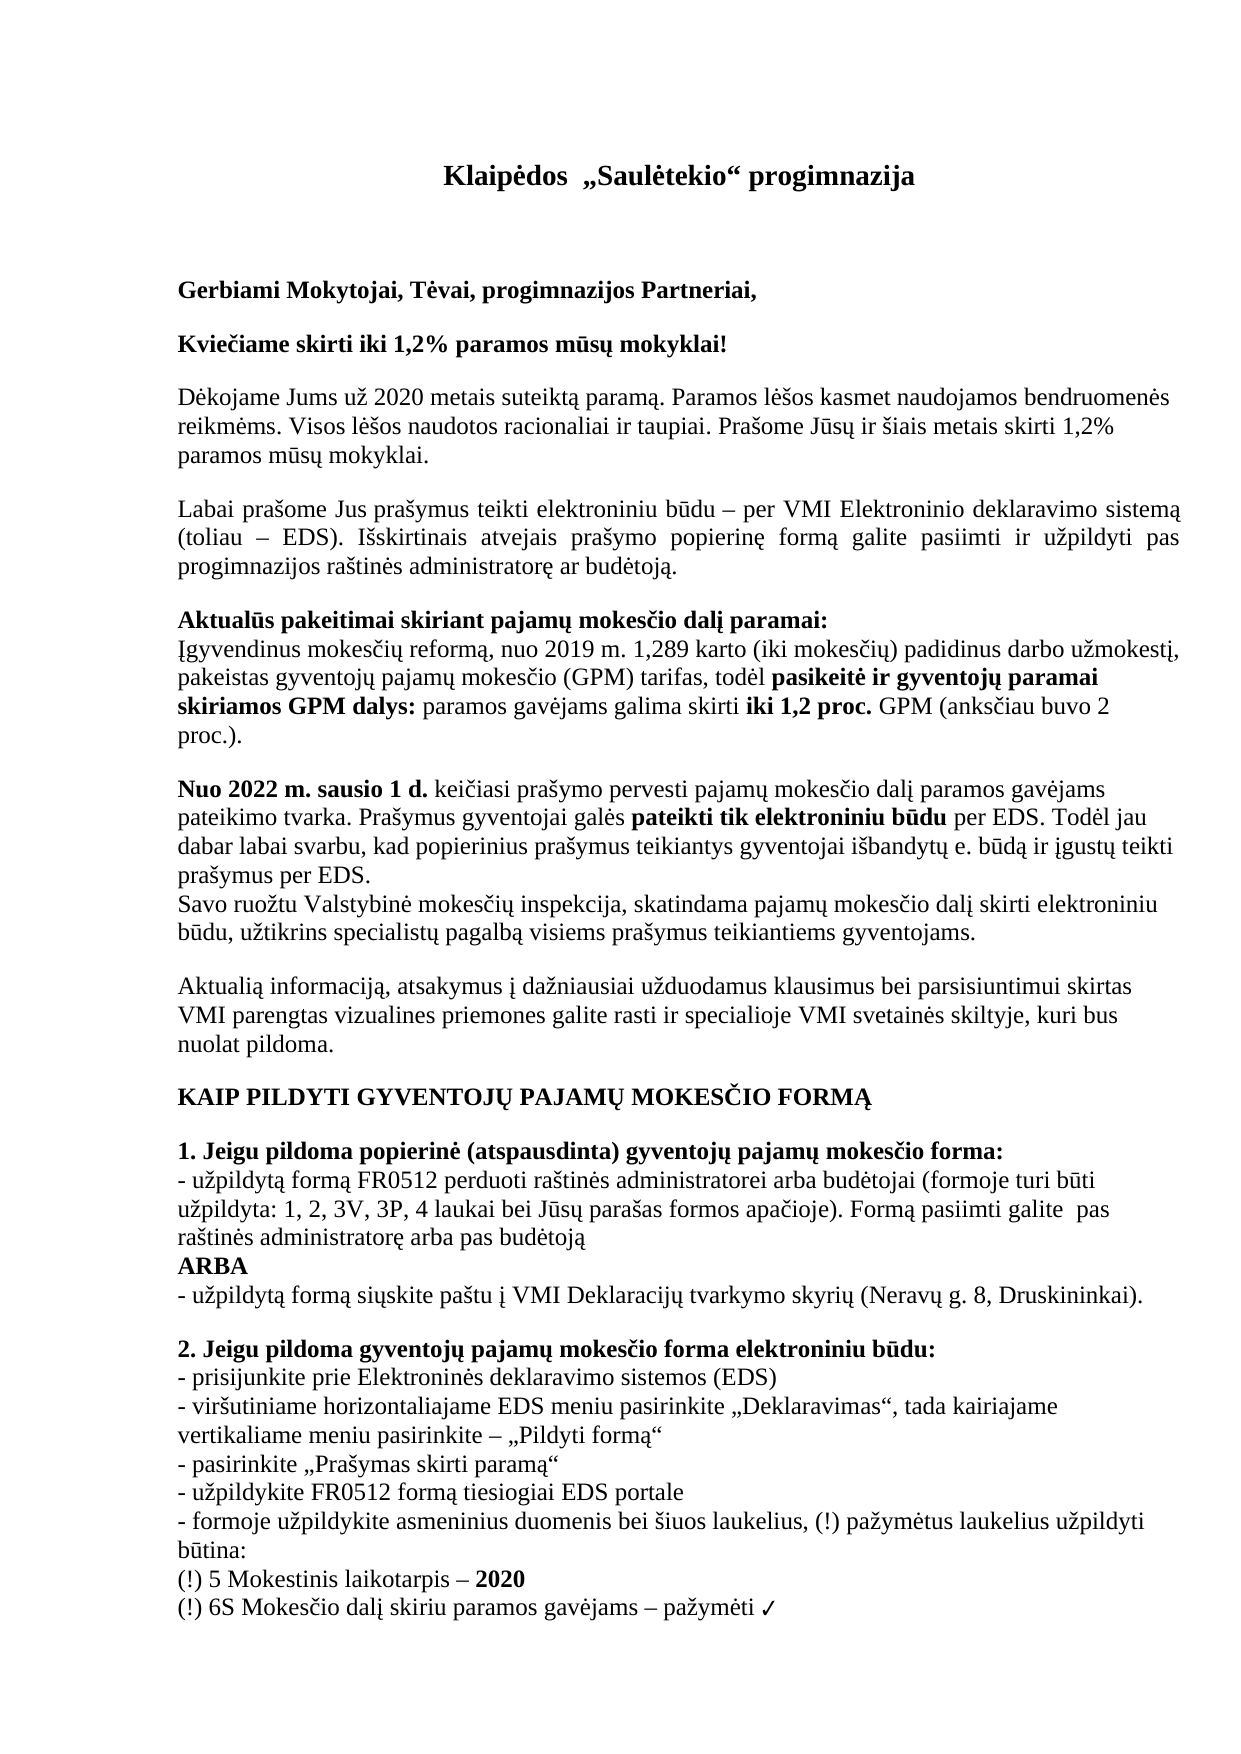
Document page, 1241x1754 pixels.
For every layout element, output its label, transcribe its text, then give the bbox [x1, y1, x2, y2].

text Gerbiami Mokytojai, Tėvai, progimnazijos Partneriai, [177, 275, 1181, 304]
text Kviečiame skirti iki 1,2% paramos mūsų mokyklai! [177, 329, 1181, 357]
text Aktualūs pakeitimai skiriant pajamų mokesčio dalį paramai: Įgyvendinus mokesčių reformą, nuo 2019 m. 1,289 karto (iki mokesčių) padidinus darbo užmokestį, pakeistas gyventojų pajamų mokesčio (GPM) tarifas, todėl pasikeitė ir gyventojų paramai skiriamos GPM dalys: paramos gavėjams galima skirti iki 1,2 proc. GPM (anksčiau buvo 2 proc.). [177, 605, 1181, 749]
text Nuo 2022 m. sausio 1 d. keičiasi prašymo pervesti pajamų mokesčio dalį paramos gavėjams pateikimo tvarka. Prašymus gyventojai galės pateikti tik elektroniniu būdu per EDS. Todėl jau dabar labai svarbu, kad popierinius prašymus teikiantys gyventojai išbandytų e. būdą ir įgustų teikti prašymus per EDS. Savo ruožtu Valstybinė mokesčių inspekcija, skatindama pajamų mokesčio dalį skirti elektroniniu būdu, užtikrins specialistų pagalbą visiems prašymus teikiantiems gyventojams. [177, 774, 1181, 946]
text Aktualią informaciją, atsakymus į dažniausiai užduodamus klausimus bei parsisiuntimui skirtas VMI parengtas vizualines priemones galite rasti ir specialioje VMI svetainės skiltyje, kuri bus nuolat pildoma. [177, 971, 1181, 1057]
text Dėkojame Jums už 2020 metais suteiktą paramą. Paramos lėšos kasmet naudojamos bendruomenės reikmėms. Visos lėšos naudotos racionaliai ir taupiai. Prašome Jūsų ir šiais metais skirti 1,2% paramos mūsų mokyklai. [177, 382, 1181, 469]
text KAIP PILDYTI GYVENTOJŲ PAJAMŲ MOKESČIO FORMĄ [177, 1082, 1181, 1111]
text Labai prašome Jus prašymus teikti elektroniniu būdu – per VMI Elektroninio deklaravimo sistemą (toliau – EDS). Išskirtinais atvejais prašymo popierinę formą galite pasiimti ir užpildyti pas progimnazijos raštinės administratorę ar budėtoją. [177, 494, 1181, 580]
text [177, 1334, 1181, 1621]
text 1. Jeigu pildoma popierinė (atspausdinta) gyventojų pajamų mokesčio forma: - užpildytą formą FR0512 perduoti raštinės administratorei arba budėtojai (formoje turi būti užpildyta: 1, 2, 3V, 3P, 4 laukai bei Jūsų parašas formos apačioje). Formą pasiimti galite pas raštinės administratorę arba pas budėtoją ARBA - užpildytą formą siųskite paštu į VMI Deklaracijų tvarkymo skyrių (Neravų g. 8, Druskininkai). [177, 1136, 1181, 1309]
text Klaipėdos „Saulėtekio“ progimnazija [177, 158, 1181, 191]
